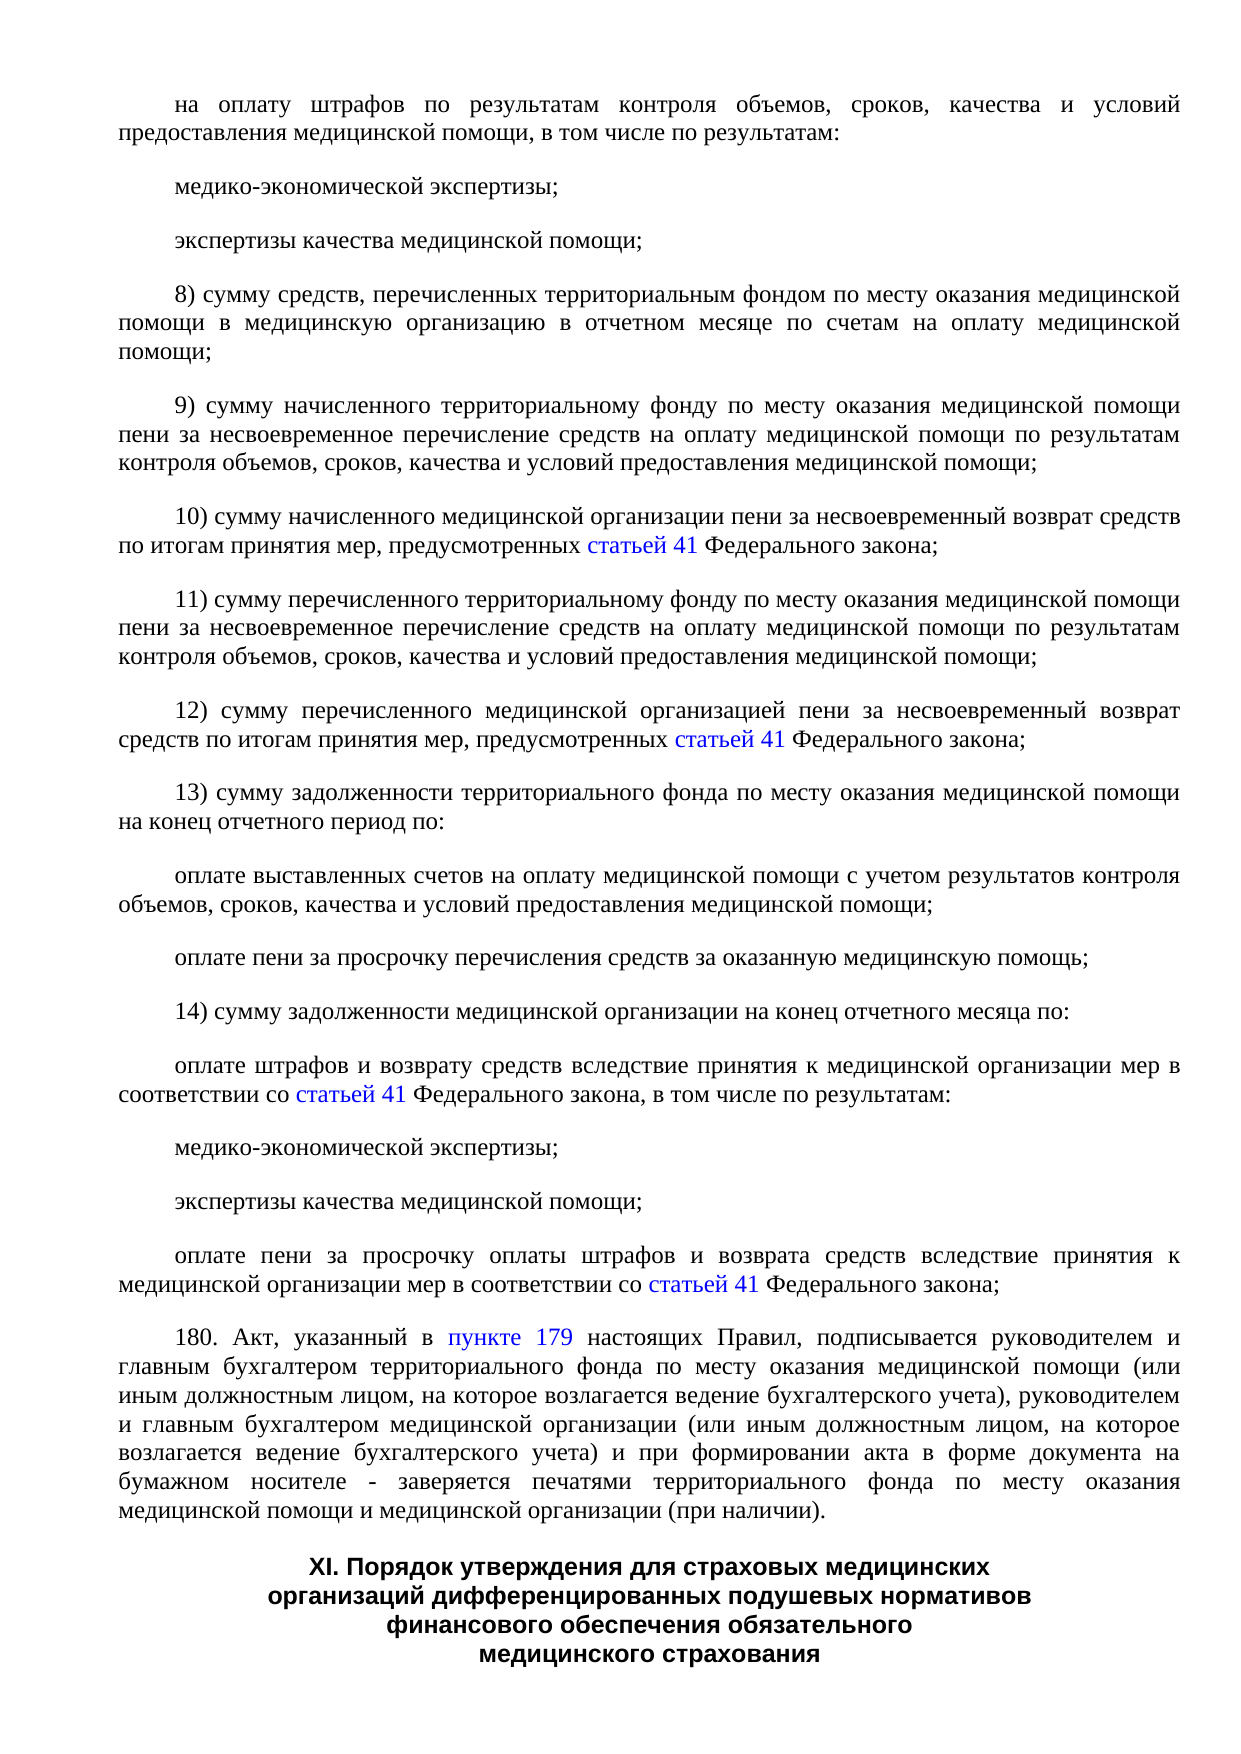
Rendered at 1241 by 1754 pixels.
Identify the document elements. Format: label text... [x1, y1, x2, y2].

text 9) сумму начисленного территориальному фонду по месту оказания медицинской помощи пени за несвоевременное перечисление средств на оплату медицинской помощи по результатам контроля объемов, сроков, качества и условий предоставления медицинской помощи; [118, 390, 1181, 476]
text на оплату штрафов по результатам контроля объемов, сроков, качества и условий предоставления медицинской помощи, в том числе по результатам: [118, 89, 1181, 146]
text 13) сумму задолженности территориального фонда по месту оказания медицинской помощи на конец отчетного период по: [118, 777, 1181, 835]
title XI. Порядок утверждения для страховых медицинских [118, 1552, 1181, 1581]
text 11) сумму перечисленного территориальному фонду по месту оказания медицинской помощи пени за несвоевременное перечисление средств на оплату медицинской помощи по результатам контроля объемов, сроков, качества и условий предоставления медицинской помощи; [118, 584, 1181, 670]
title финансового обеспечения обязательного [118, 1610, 1181, 1639]
text 180. Акт, указанный в пункте 179 настоящих Правил, подписывается руководителем и главным бухгалтером территориального фонда по месту оказания медицинской помощи (или иным должностным лицом, на которое возлагается ведение бухгалтерского учета), руководителем и главным бухгалтером медицинской организации (или иным должностным лицом, на которое возлагается ведение бухгалтерского учета) и при формировании акта в форме документа на бумажном носителе - заверяется печатями территориального фонда по месту оказания медицинской помощи и медицинской организации (при наличии). [118, 1322, 1181, 1524]
text оплате пени за просрочку перечисления средств за оказанную медицинскую помощь; [118, 942, 1181, 971]
text экспертизы качества медицинской помощи; [118, 1186, 1181, 1215]
text медико-экономической экспертизы; [118, 171, 1181, 200]
text оплате выставленных счетов на оплату медицинской помощи с учетом результатов контроля объемов, сроков, качества и условий предоставления медицинской помощи; [118, 860, 1181, 917]
text медико-экономической экспертизы; [118, 1132, 1181, 1161]
text экспертизы качества медицинской помощи; [118, 225, 1181, 254]
text оплате штрафов и возврату средств вследствие принятия к медицинской организации мер в соответствии со статьей 41 Федерального закона, в том числе по результатам: [118, 1050, 1181, 1107]
title медицинского страхования [118, 1639, 1181, 1667]
title организаций дифференцированных подушевых нормативов [118, 1581, 1181, 1610]
text 14) сумму задолженности медицинской организации на конец отчетного месяца по: [118, 996, 1181, 1025]
text 8) сумму средств, перечисленных территориальным фондом по месту оказания медицинской помощи в медицинскую организацию в отчетном месяце по счетам на оплату медицинской помощи; [118, 279, 1181, 365]
text 12) сумму перечисленного медицинской организацией пени за несвоевременный возврат средств по итогам принятия мер, предусмотренных статьей 41 Федерального закона; [118, 695, 1181, 752]
text 10) сумму начисленного медицинской организации пени за несвоевременный возврат средств по итогам принятия мер, предусмотренных статьей 41 Федерального закона; [118, 501, 1181, 559]
text оплате пени за просрочку оплаты штрафов и возврата средств вследствие принятия к медицинской организации мер в соответствии со статьей 41 Федерального закона; [118, 1240, 1181, 1297]
